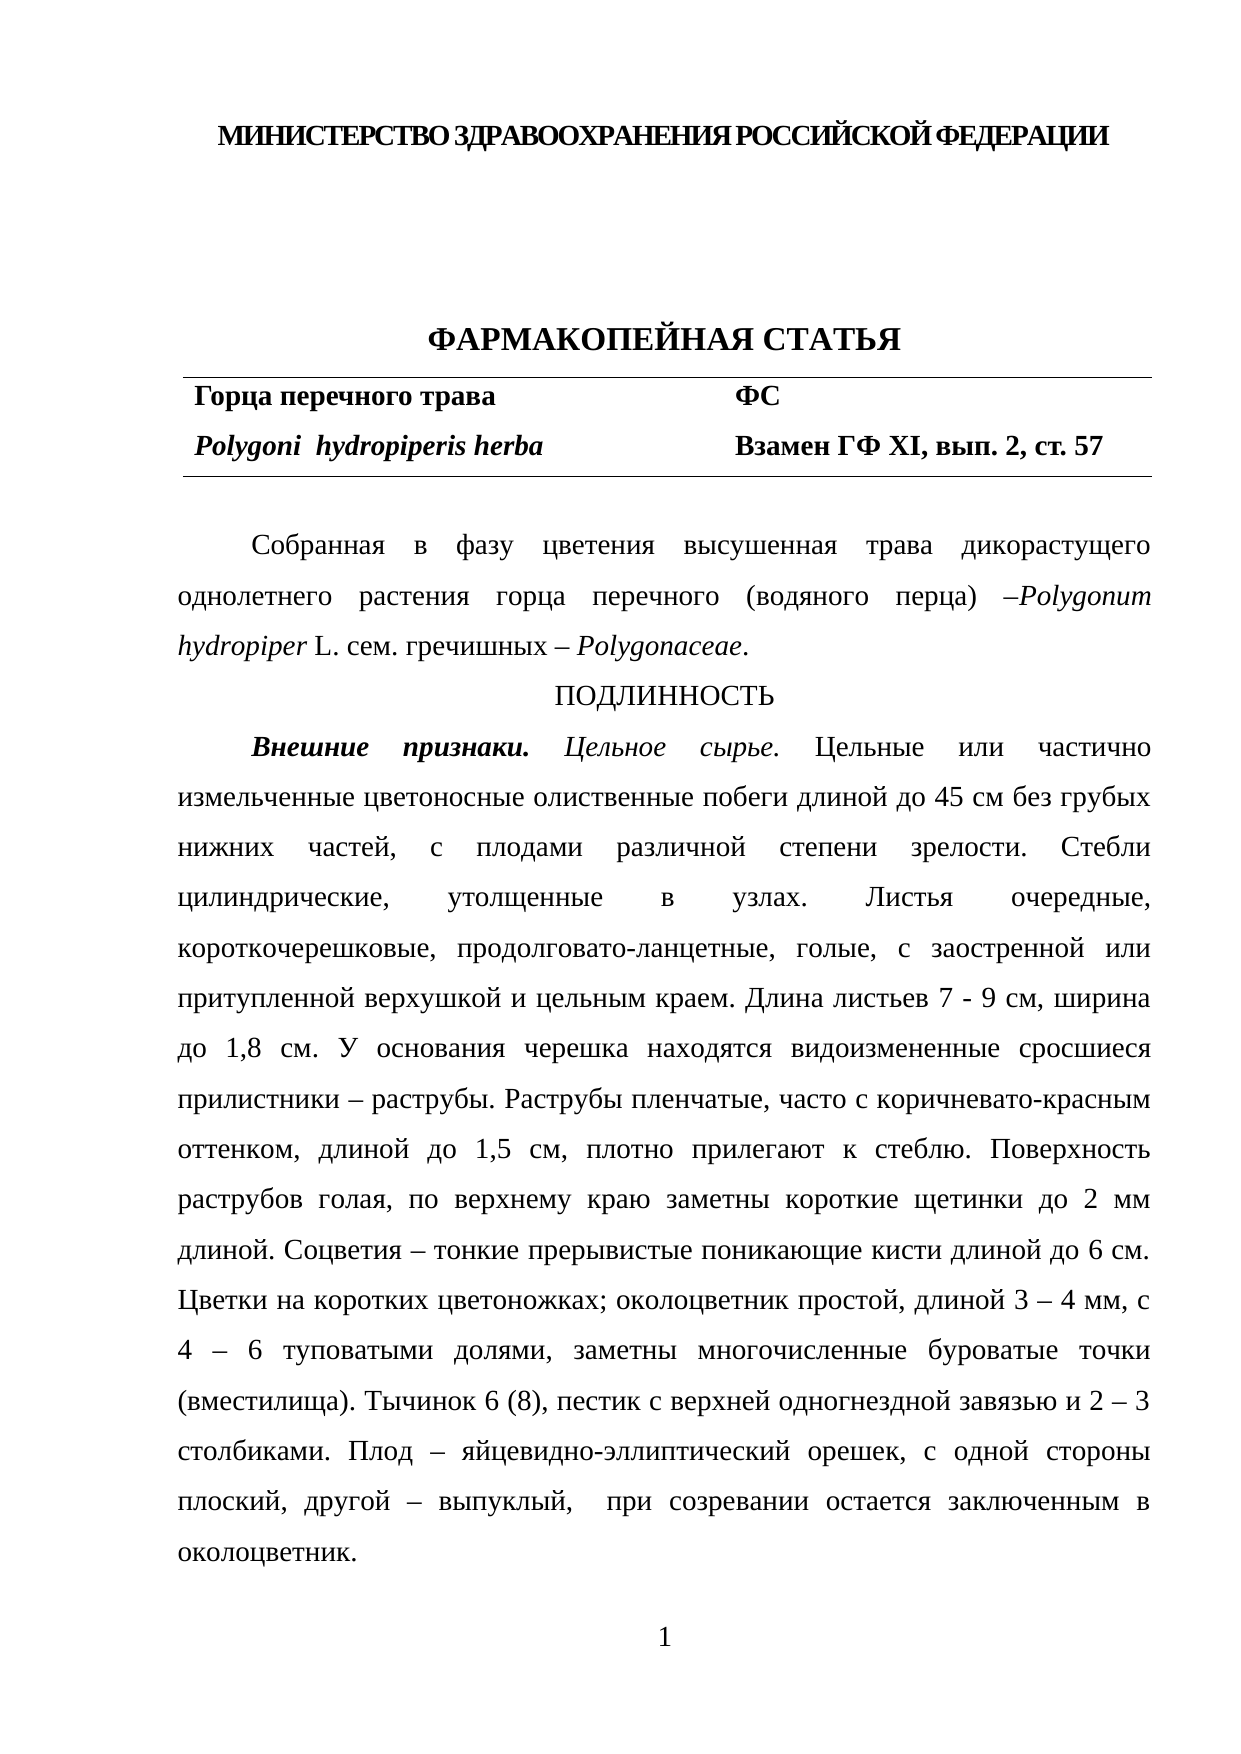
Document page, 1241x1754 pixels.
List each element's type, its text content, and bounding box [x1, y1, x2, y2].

text Собранная в фазу цветения высушенная трава дикорастущего однолетнего растения горца перечного (водяного перца) –Polygonum hydropiper L. сем. гречишных – Polygonaceae. [177, 527, 1152, 662]
text ФАРМАКОПЕЙНАЯ СТАТЬЯ [177, 319, 1152, 358]
table_header Горца перечного трава Polygoni hydropiperis herba [183, 378, 723, 476]
text ПОДЛИННОСТЬ [177, 678, 1152, 712]
table_header ФС Взамен ГФ XI, вып. 2, ст. 57 [724, 378, 1152, 476]
text МИНИСТЕРСТВО ЗДРАВООХРАНЕНИЯ РОССИЙСКОЙ ФЕДЕРАЦИИ [177, 118, 1152, 152]
text Внешние признаки. Цельное сырье. Цельные или частично измельченные цветоносные олиственные побеги длиной до без грубых нижних частей, с плодами различной степени зрелости. Стебли цилиндрические, утолщенные в узлах. Листья очередные, короткочерешковые, продолговато-ланцетные, голые, с заостренной или притупленной верхушкой и цельным краем. Длина листьев 7 - 9 см, ширина до . У основания черешка находятся видоизмененные сросшиеся прилистники – раструбы. Раструбы пленчатые, часто с коричневато-красным оттенком, длиной до , плотно прилегают к стеблю. Поверхность раструбов голая, по верхнему краю заметны короткие щетинки до длиной. Соцветия – тонкие прерывистые поникающие кисти длиной до . Цветки на коротких цветоножках; околоцветник простой, длиной 3 – , с 4 – 6 туповатыми долями, заметны многочисленные буроватые точки (вместилища). Тычинок 6 (8), пестик с верхней одногнездной завязью и 2 – 3 столбиками. Плод – яйцевидно-эллиптический орешек, с одной стороны плоский, другой – выпуклый, при созревании остается заключенным в околоцветник. [177, 729, 1152, 1567]
